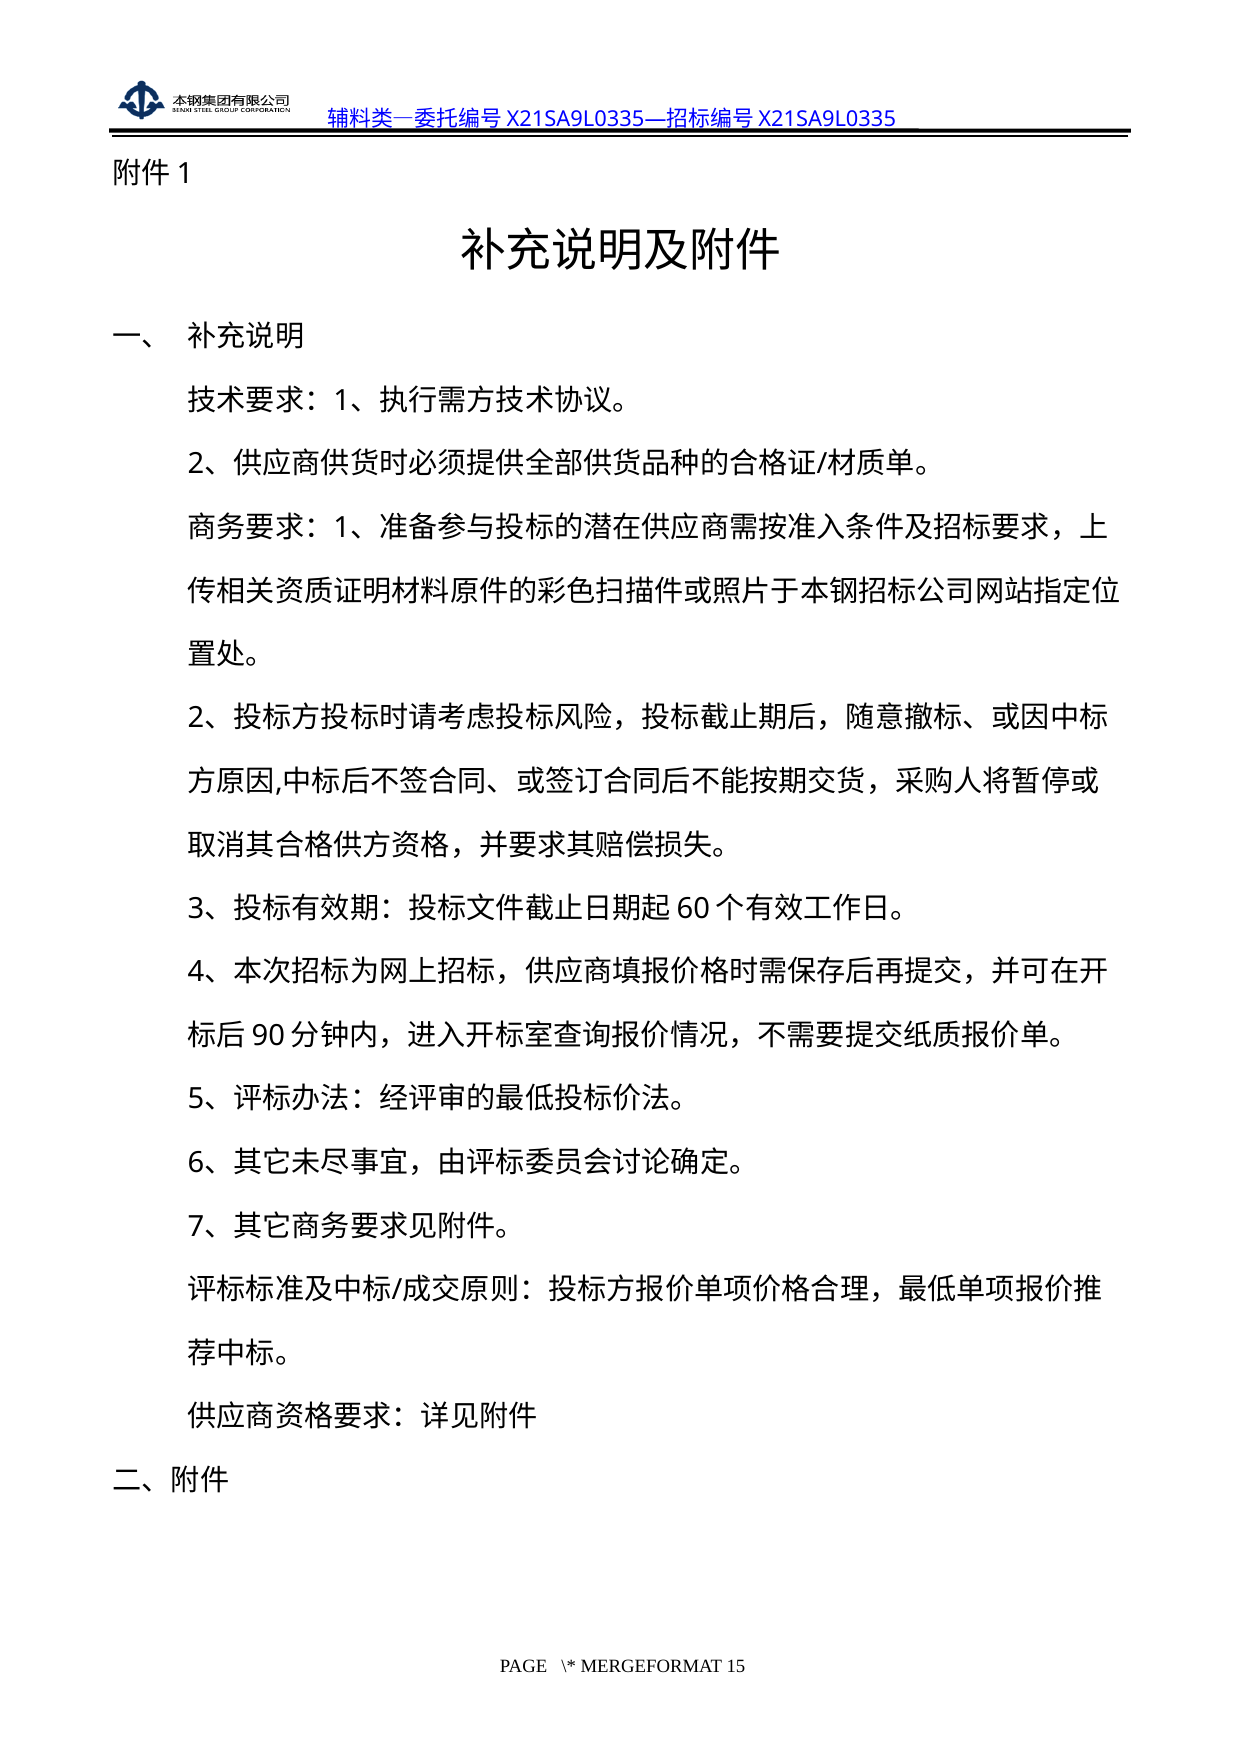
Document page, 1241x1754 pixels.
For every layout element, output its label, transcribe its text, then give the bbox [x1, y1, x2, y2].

text 2、投标方投标时请考虑投标风险，投标截止期后，随意撤标、或因中标方原因,中标后不签合同、或签订合同后不能按期交货，采购人将暂停或取消其合格供方资格，并要求其赔偿损失。 [187, 694, 1128, 863]
text 2、供应商供货时必须提供全部供货品种的合格证/材质单。 [187, 440, 1128, 482]
text 5、评标办法：经评审的最低投标价法。 [187, 1075, 1128, 1117]
text 补充说明及附件 [112, 213, 1128, 280]
text 7、其它商务要求见附件。 [187, 1202, 1128, 1244]
text 商务要求：1、准备参与投标的潜在供应商需按准入条件及招标要求，上传相关资质证明材料原件的彩色扫描件或照片于本钢招标公司网站指定位置处。 [187, 503, 1128, 673]
text 6、其它未尽事宜，由评标委员会讨论确定。 [187, 1139, 1128, 1181]
text 二、附件 [112, 1456, 1128, 1498]
picture [112, 73, 295, 127]
text 评标标准及中标/成交原则：投标方报价单项价格合理，最低单项报价推荐中标。 [187, 1266, 1128, 1372]
text 技术要求：1、执行需方技术协议。 [187, 376, 1128, 419]
text 供应商资格要求：详见附件 [187, 1393, 1128, 1435]
text 3、投标有效期：投标文件截止日期起60个有效工作日。 [187, 884, 1128, 927]
list 补充说明 [112, 313, 1128, 355]
text 4、本次招标为网上招标，供应商填报价格时需保存后再提交，并可在开标后90分钟内，进入开标室查询报价情况，不需要提交纸质报价单。 [187, 948, 1128, 1054]
text 附件1 [112, 150, 1128, 192]
